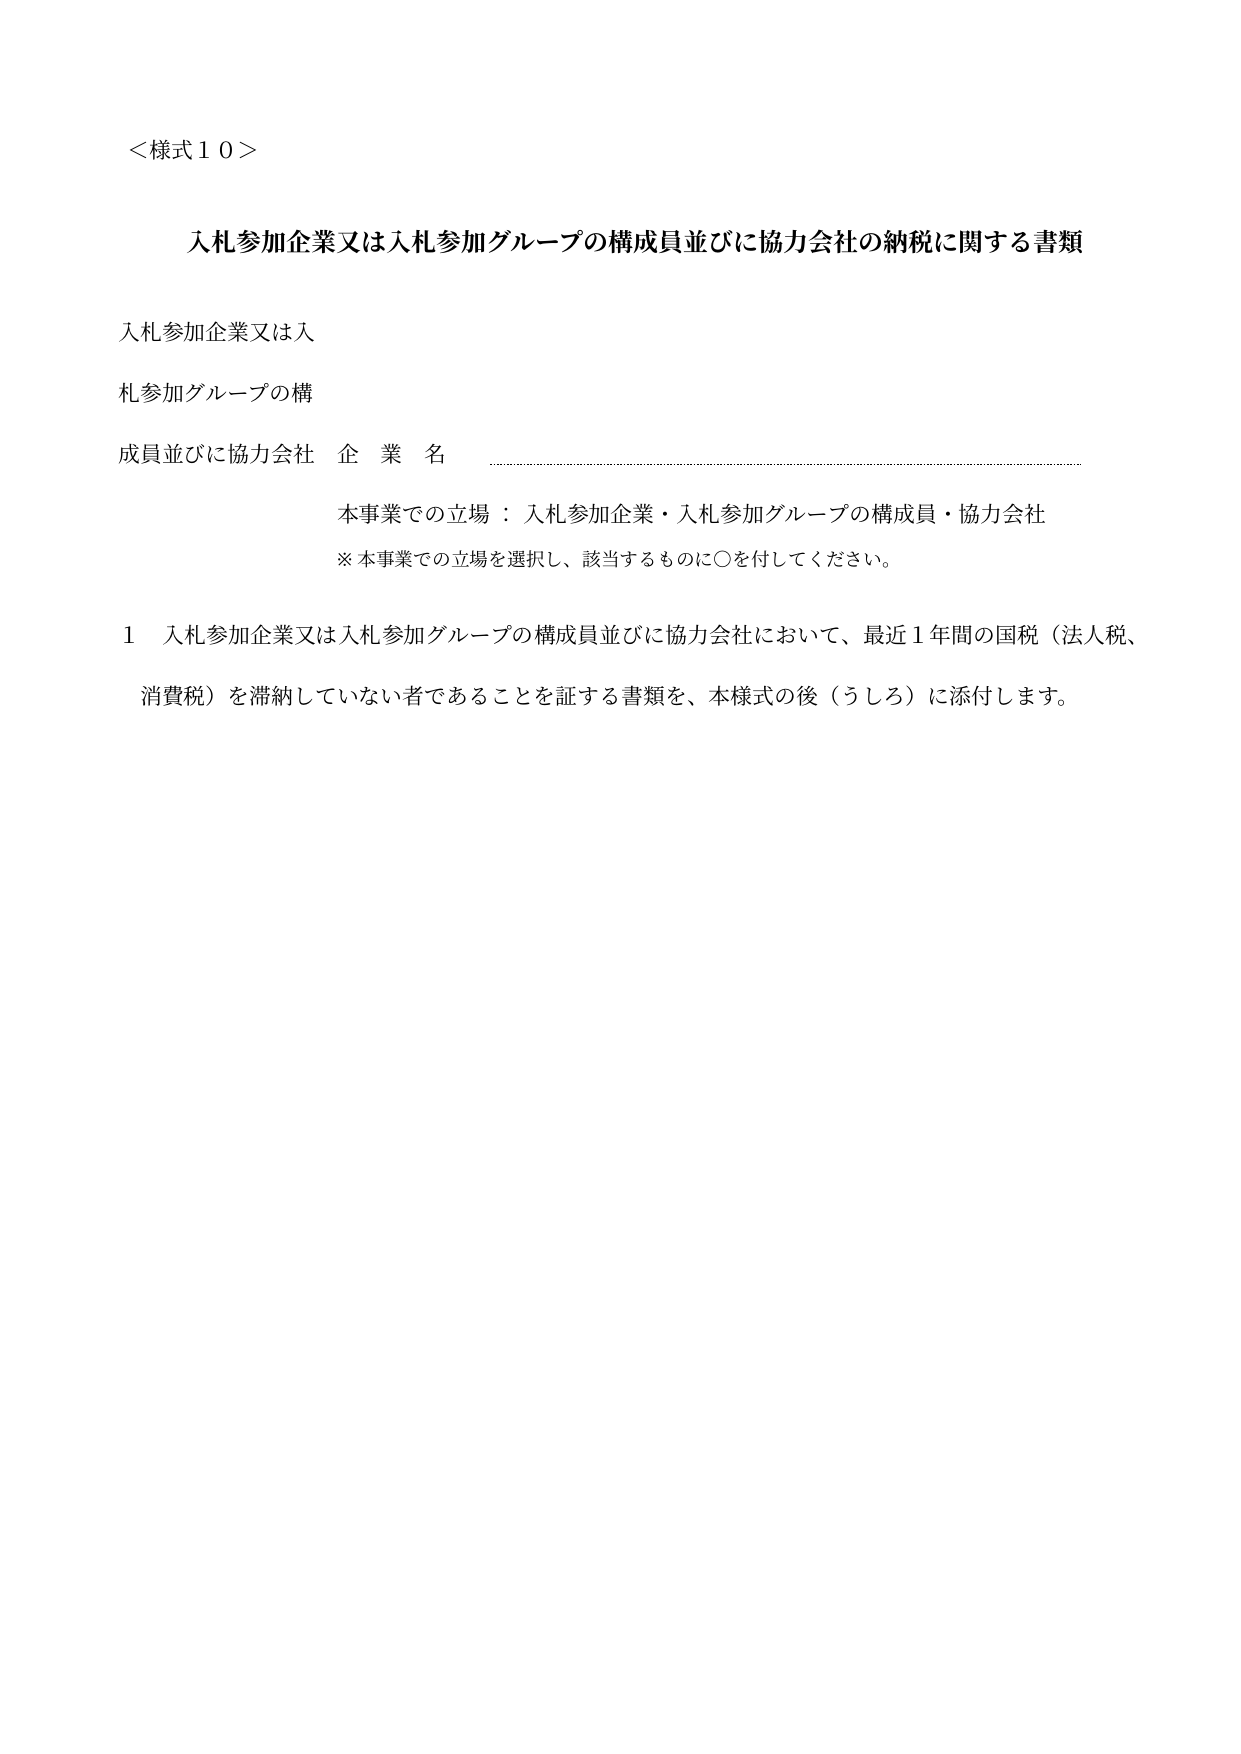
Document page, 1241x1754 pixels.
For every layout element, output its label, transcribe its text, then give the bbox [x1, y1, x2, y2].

text ＜様式１０＞ [127, 119, 1152, 180]
text ※ 本事業での立場を選択し、該当するものに○を付してください。 [118, 543, 1152, 574]
text 札参加グループの構 [118, 362, 1152, 422]
text 本事業での立場 ： 入札参加企業・入札参加グループの構成員・協力会社 [118, 483, 1152, 543]
text 成員並びに協力会社 企業名 [118, 422, 1152, 483]
text 入札参加企業又は入札参加グループの構成員並びに協力会社の納税に関する書類 [118, 210, 1152, 271]
text １ 入札参加企業又は入札参加グループの構成員並びに協力会社において、最近１年間の国税（法人税、消費税）を滞納していない者であることを証する書類を、本様式の後（うしろ）に添付します。 [118, 604, 1152, 725]
text 入札参加企業又は入 [118, 301, 1152, 362]
